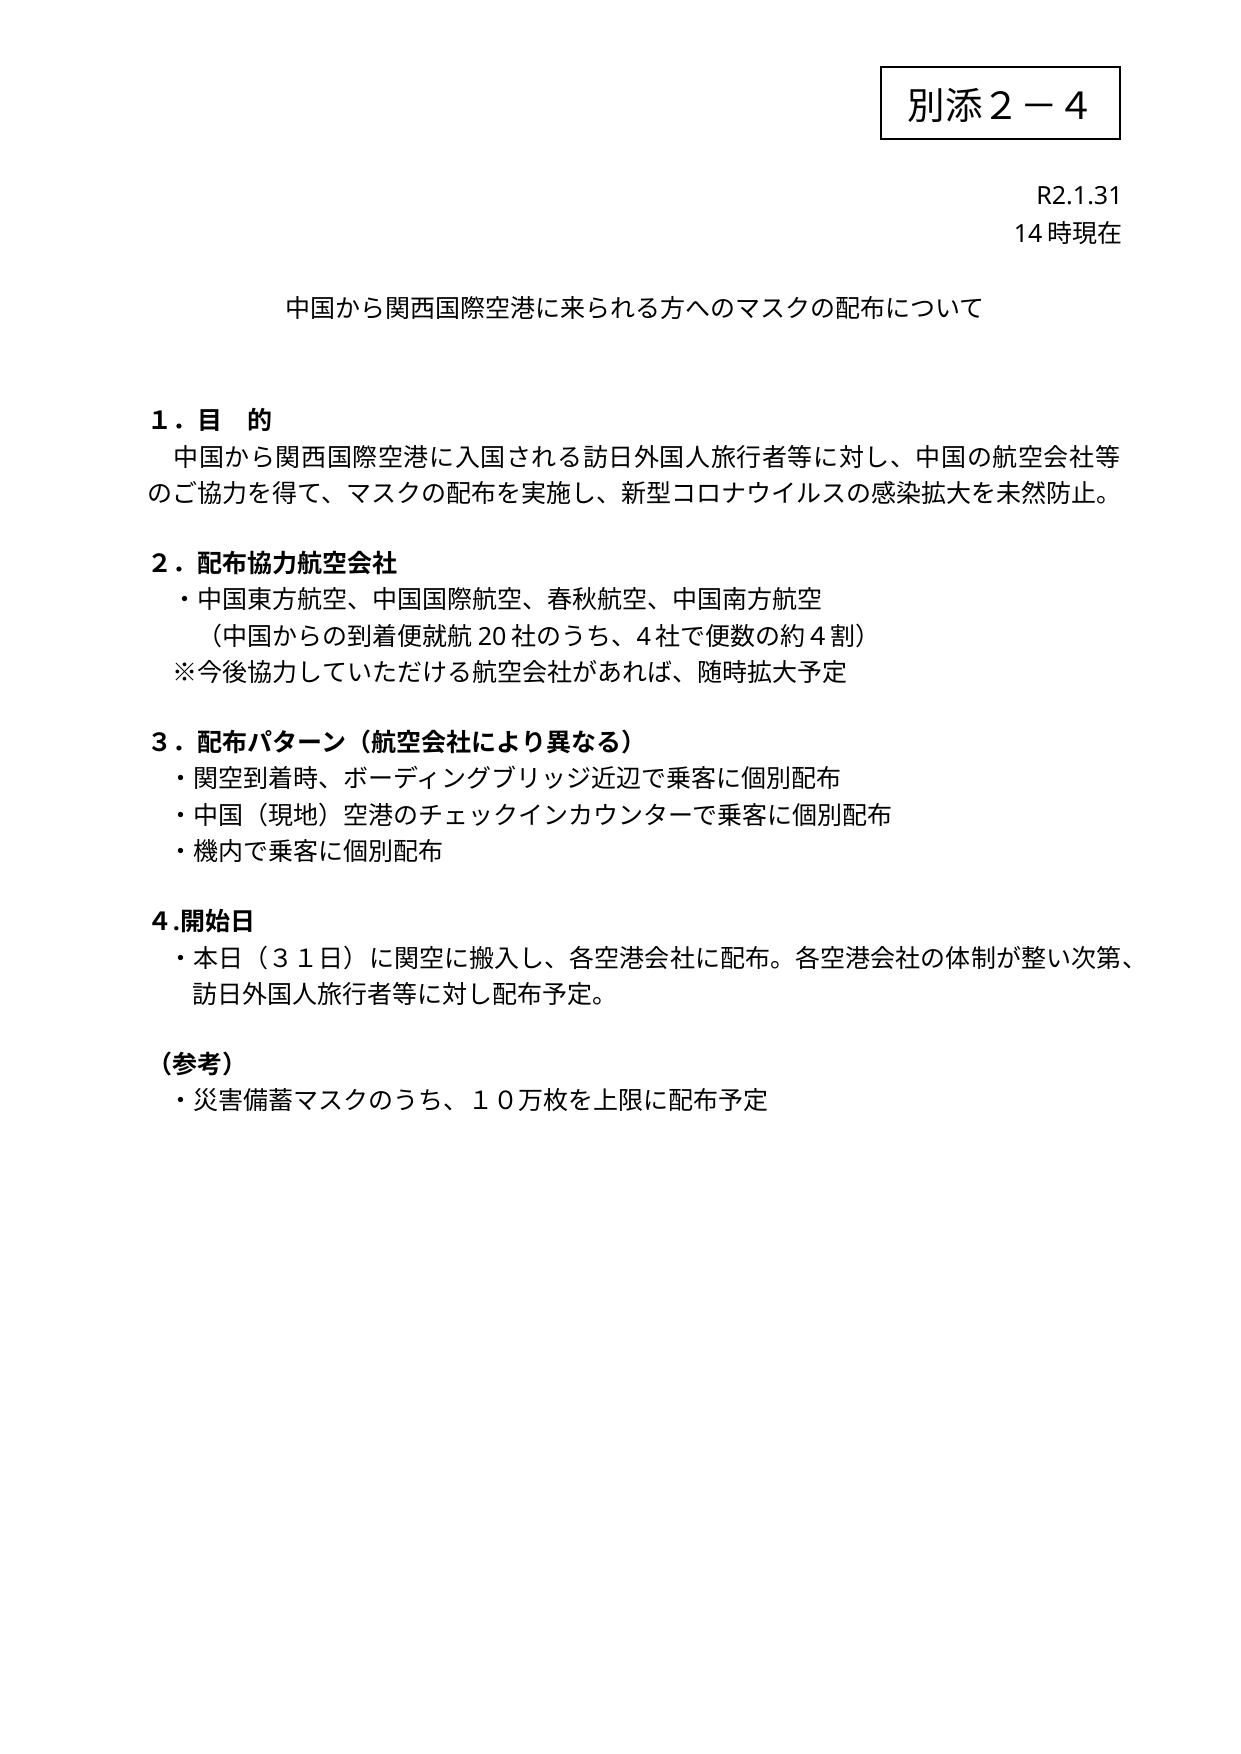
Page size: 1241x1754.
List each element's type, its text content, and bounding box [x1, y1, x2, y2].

text （参考） [148, 1044, 1122, 1081]
text 14時現在 [148, 213, 1122, 251]
text ・災害備蓄マスクのうち、１０万枚を上限に配布予定 [148, 1081, 1122, 1117]
text ３．配布パターン（航空会社により異なる） [148, 723, 1122, 759]
text ・中国（現地）空港のチェックインカウンターで乗客に個別配布 [148, 795, 1122, 831]
text ・本日（３１日）に関空に搬入し、各空港会社に配布。各空港会社の体制が整い次第、訪日外国人旅行者等に対し配布予定。 [168, 938, 1122, 1011]
text 中国から関西国際空港に来られる方へのマスクの配布について [148, 288, 1122, 326]
text ・機内で乗客に個別配布 [148, 831, 1122, 868]
text （中国からの到着便就航20社のうち、4社で便数の約４割） [148, 616, 1122, 652]
text ２．配布協力航空会社 [148, 544, 1122, 580]
text １．目 的 [148, 401, 1122, 437]
text ※今後協力していただける航空会社があれば、随時拡大予定 [148, 652, 1122, 689]
text ・中国東方航空、中国国際航空、春秋航空、中国南方航空 [148, 580, 1122, 616]
text 中国から関西国際空港に入国される訪日外国人旅行者等に対し、中国の航空会社等のご協力を得て、マスクの配布を実施し、新型コロナウイルスの感染拡大を未然防止。 [148, 437, 1122, 509]
text ４.開始日 [148, 902, 1122, 938]
text R2.1.31 [148, 176, 1122, 213]
text ・関空到着時、ボーディングブリッジ近辺で乗客に個別配布 [148, 759, 1122, 795]
